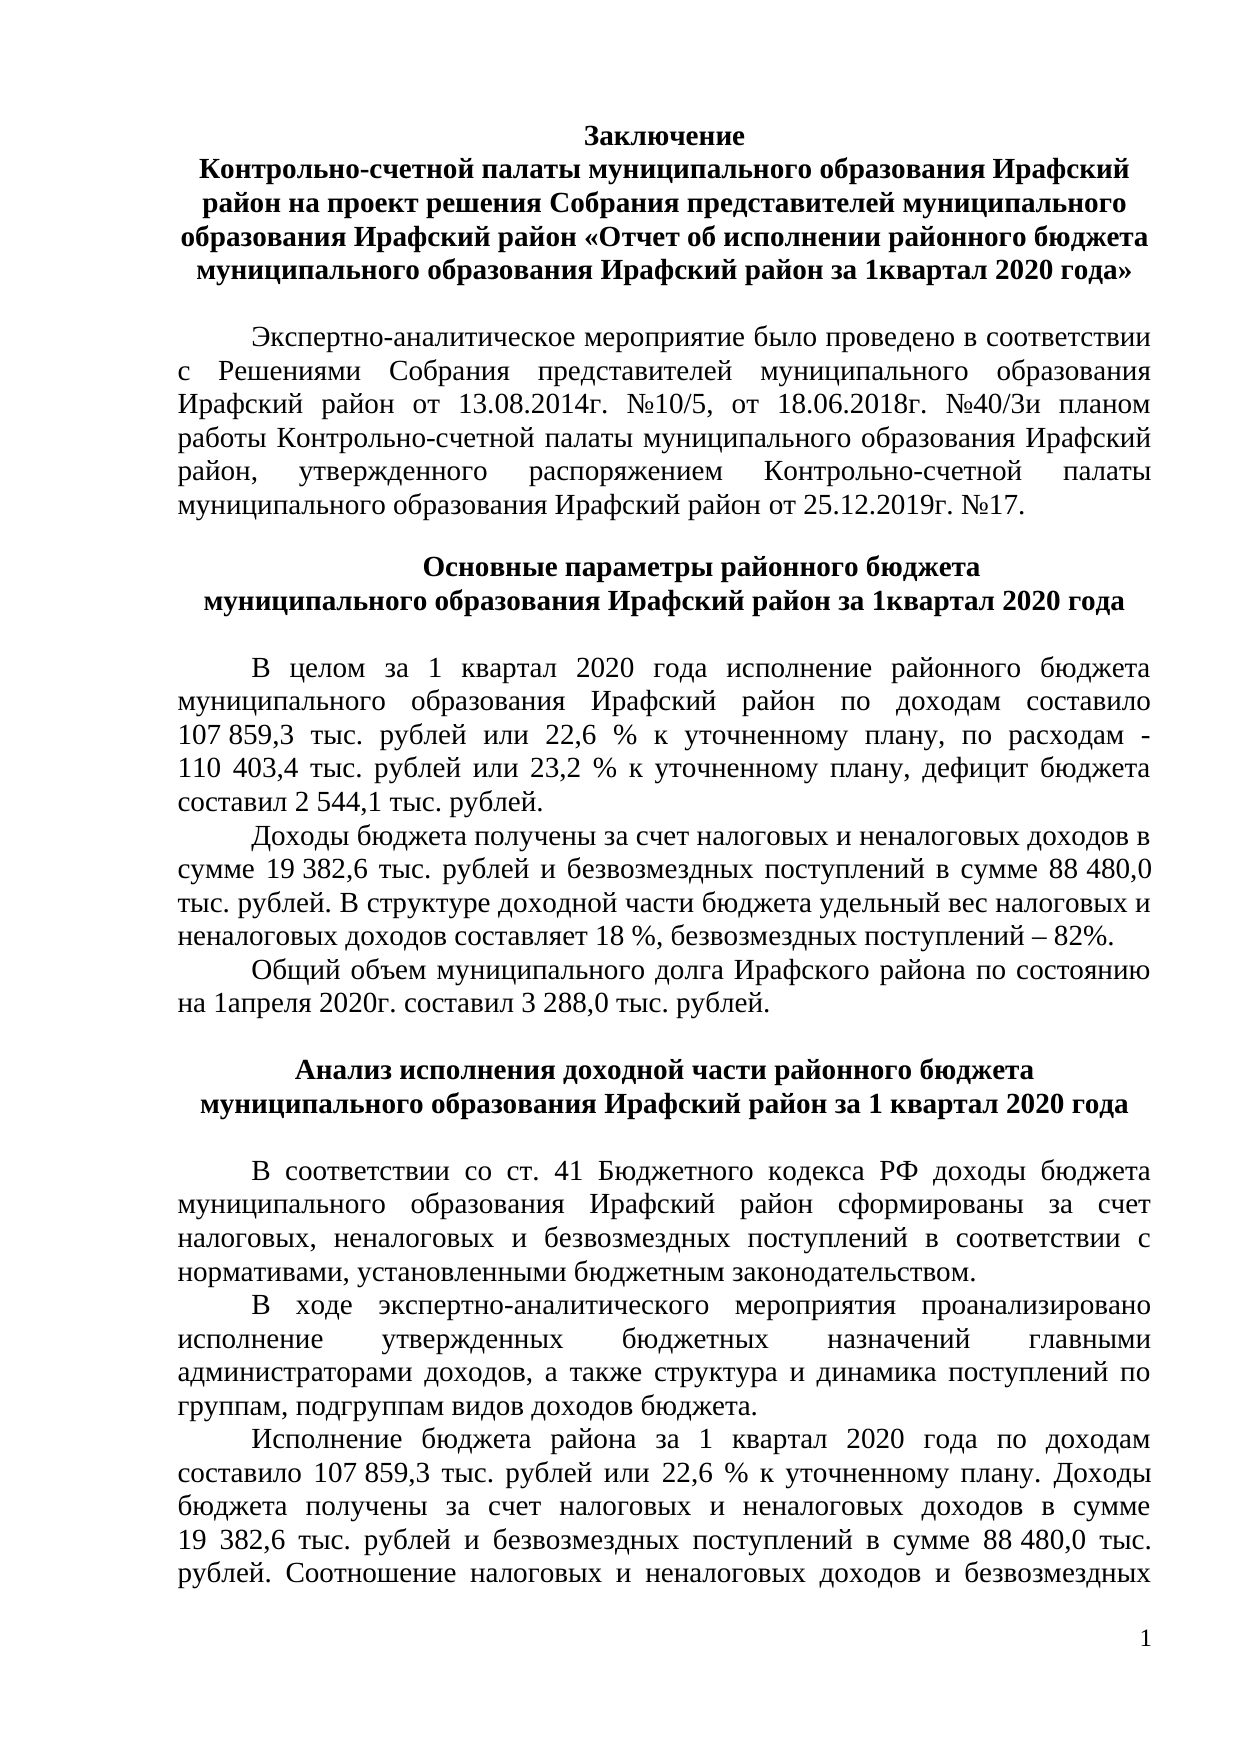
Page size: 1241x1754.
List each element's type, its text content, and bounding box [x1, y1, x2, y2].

text В целом за 1 квартал 2020 года исполнение районного бюджета муниципального образования Ирафский район по доходам составило 107 859,3 тыс. рублей или 22,6 % к уточненному плану, по расходам - 110 403,4 тыс. рублей или 23,2 % к уточненному плану, дефицит бюджета составил 2 544,1 тыс. рублей. [177, 650, 1152, 818]
text муниципального образования Ирафский район за 1квартал 2020 года [177, 583, 1152, 616]
text В ходе экспертно-аналитического мероприятия проанализировано исполнение утвержденных бюджетных назначений главными администраторами доходов, а также структура и динамика поступлений по группам, подгруппам видов доходов бюджета. [177, 1287, 1152, 1421]
text Заключение [177, 118, 1152, 152]
text Общий объем муниципального долга Ирафского района по состоянию на 1апреля 2020г. составил 3 288,0 тыс. рублей. [177, 952, 1152, 1019]
text муниципального образования Ирафский район за 1 квартал 2020 года [177, 1086, 1152, 1119]
text Доходы бюджета получены за счет налоговых и неналоговых доходов в сумме 19 382,6 тыс. рублей и безвозмездных поступлений в сумме 88 480,0 тыс. рублей. В структуре доходной части бюджета удельный вес налоговых и неналоговых доходов составляет 18 %, безвозмездных поступлений – 82%. [177, 818, 1152, 952]
text Анализ исполнения доходной части районного бюджета [177, 1052, 1152, 1086]
text В соответствии со ст. 41 Бюджетного кодекса РФ доходы бюджета муниципального образования Ирафский район сформированы за счет налоговых, неналоговых и безвозмездных поступлений в соответствии с нормативами, установленными бюджетным законодательством. [177, 1153, 1152, 1287]
text Экспертно-аналитическое мероприятие было проведено в соответствии с Решениями Собрания представителей муниципального образования Ирафский район от 13.08.2014г. №10/5, от 18.06.2018г. №40/3и планом работы Контрольно-счетной палаты муниципального образования Ирафский район, утвержденного распоряжением Контрольно-счетной палаты муниципального образования Ирафский район от 25.12.2019г. №17. [177, 319, 1152, 521]
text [177, 1421, 1152, 1589]
text Контрольно-счетной палаты муниципального образования Ирафский район на проект решения Собрания представителей муниципального образования Ирафский район «Отчет об исполнении районного бюджета муниципального образования Ирафский район за 1квартал 2020 года» [177, 152, 1152, 286]
text Основные параметры районного бюджета [177, 549, 1152, 583]
